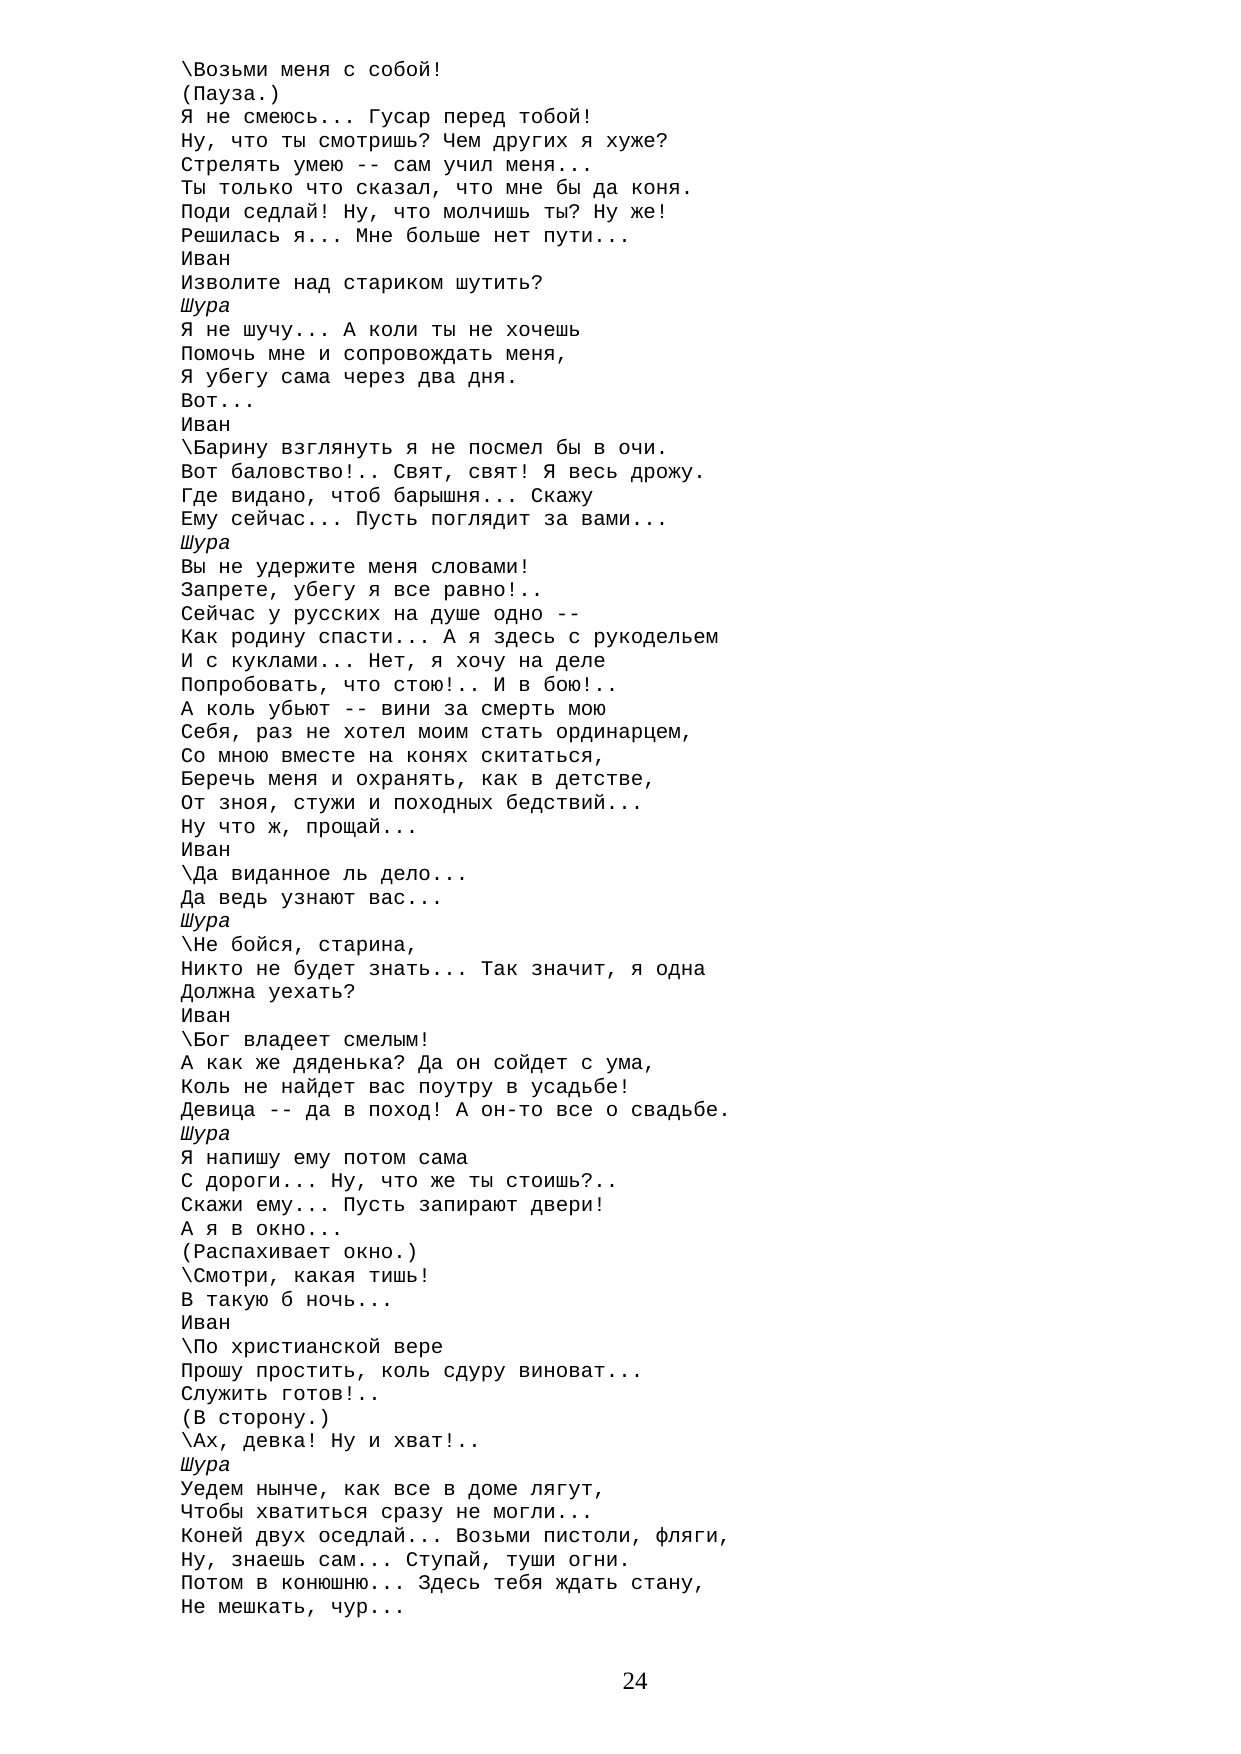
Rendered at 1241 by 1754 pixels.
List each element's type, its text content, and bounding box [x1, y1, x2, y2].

text \По христианской вере [118, 1336, 1152, 1359]
text Попробовать, что стою!.. И в бою!.. [118, 674, 1152, 697]
text Беречь меня и охранять, как в детстве, [118, 768, 1152, 792]
text Я не шучу... А коли ты не хочешь [118, 319, 1152, 343]
text \Бог владеет смелым! [118, 1028, 1152, 1052]
text Ему сейчас... Пусть поглядит за вами... [118, 508, 1152, 532]
text Прошу простить, коль сдуру виноват... [118, 1359, 1152, 1383]
text Ну, знаешь сам... Ступай, туши огни. [118, 1549, 1152, 1572]
text С дороги... Ну, что же ты стоишь?.. [118, 1170, 1152, 1194]
text Коль не найдeт вас поутру в усадьбе! [118, 1076, 1152, 1099]
text Сейчас у русских на душе одно -- [118, 603, 1152, 627]
text Никто не будет знать... Так значит, я одна [118, 958, 1152, 981]
text Потом в конюшню... Здесь тебя ждать стану, [118, 1572, 1152, 1596]
text Служить готов!.. [118, 1383, 1152, 1407]
text А как же дяденька? Да он сойдeт с ума, [118, 1052, 1152, 1076]
text (Распахивает окно.) [118, 1241, 1152, 1265]
text Иван [118, 1312, 1152, 1336]
text Скажи ему... Пусть запирают двери! [118, 1194, 1152, 1218]
text Девица -- да в поход! А он-то всe о свадьбе. [118, 1099, 1152, 1123]
text Где видано, чтоб барышня... Скажу [118, 485, 1152, 508]
text Как родину спасти... А я здесь с рукодельем [118, 627, 1152, 650]
text Изволите над стариком шутить? [118, 272, 1152, 296]
text Себя, раз не хотел моим стать ординарцем, [118, 721, 1152, 745]
text Я убегу сама через два дня. [118, 366, 1152, 390]
text Я напишу ему потом сама [118, 1147, 1152, 1170]
text \Ах, девка! Ну и хват!.. [118, 1431, 1152, 1454]
text Поди седлай! Ну, что молчишь ты? Ну же! [118, 201, 1152, 224]
text Вот баловство!.. Свят, свят! Я весь дрожу. [118, 461, 1152, 485]
text В такую б ночь... [118, 1289, 1152, 1312]
text (В сторону.) [118, 1407, 1152, 1431]
text Запрeте, убегу я всe равно!.. [118, 579, 1152, 603]
text Решилась я... Мне больше нет пути... [118, 224, 1152, 248]
text От зноя, стужи и походных бедствий... [118, 792, 1152, 816]
text \Смотри, какая тишь! [118, 1265, 1152, 1289]
text \Не бойся, старина, [118, 934, 1152, 958]
text Шура [118, 1123, 1152, 1147]
text Я не смеюсь... Гусар перед тобой! [118, 106, 1152, 130]
text Шура [118, 1454, 1152, 1478]
text \Да виданное ль дело... [118, 863, 1152, 887]
text Ну что ж, прощай... [118, 816, 1152, 839]
text Шура [118, 532, 1152, 556]
text Иван [118, 1005, 1152, 1028]
text А коль убьют -- вини за смерть мою [118, 697, 1152, 721]
text Иван [118, 248, 1152, 272]
text Стрелять умею -- сам учил меня... [118, 154, 1152, 177]
text Помочь мне и сопровождать меня, [118, 343, 1152, 366]
text Шура [118, 910, 1152, 934]
text Иван [118, 414, 1152, 437]
text Ну, что ты смотришь? Чем других я хуже? [118, 130, 1152, 154]
text (Пауза.) [118, 83, 1152, 106]
text \Возьми меня с собой! [118, 59, 1152, 83]
text А я в окно... [118, 1218, 1152, 1241]
text Вот... [118, 390, 1152, 414]
text Шура [118, 296, 1152, 319]
text \Барину взглянуть я не посмел бы в очи. [118, 437, 1152, 461]
text Иван [118, 839, 1152, 863]
text Должна уехать? [118, 981, 1152, 1005]
text И с куклами... Нет, я хочу на деле [118, 650, 1152, 674]
text Не мешкать, чур... [118, 1596, 1152, 1620]
text Вы не удержите меня словами! [118, 556, 1152, 579]
text Коней двух оседлай... Возьми пистоли, фляги, [118, 1525, 1152, 1549]
text Да ведь узнают вас... [118, 887, 1152, 910]
text Со мною вместе на конях скитаться, [118, 745, 1152, 768]
text Ты только что сказал, что мне бы да коня. [118, 177, 1152, 201]
text Чтобы хватиться сразу не могли... [118, 1501, 1152, 1525]
text Уедем нынче, как все в доме лягут, [118, 1478, 1152, 1501]
